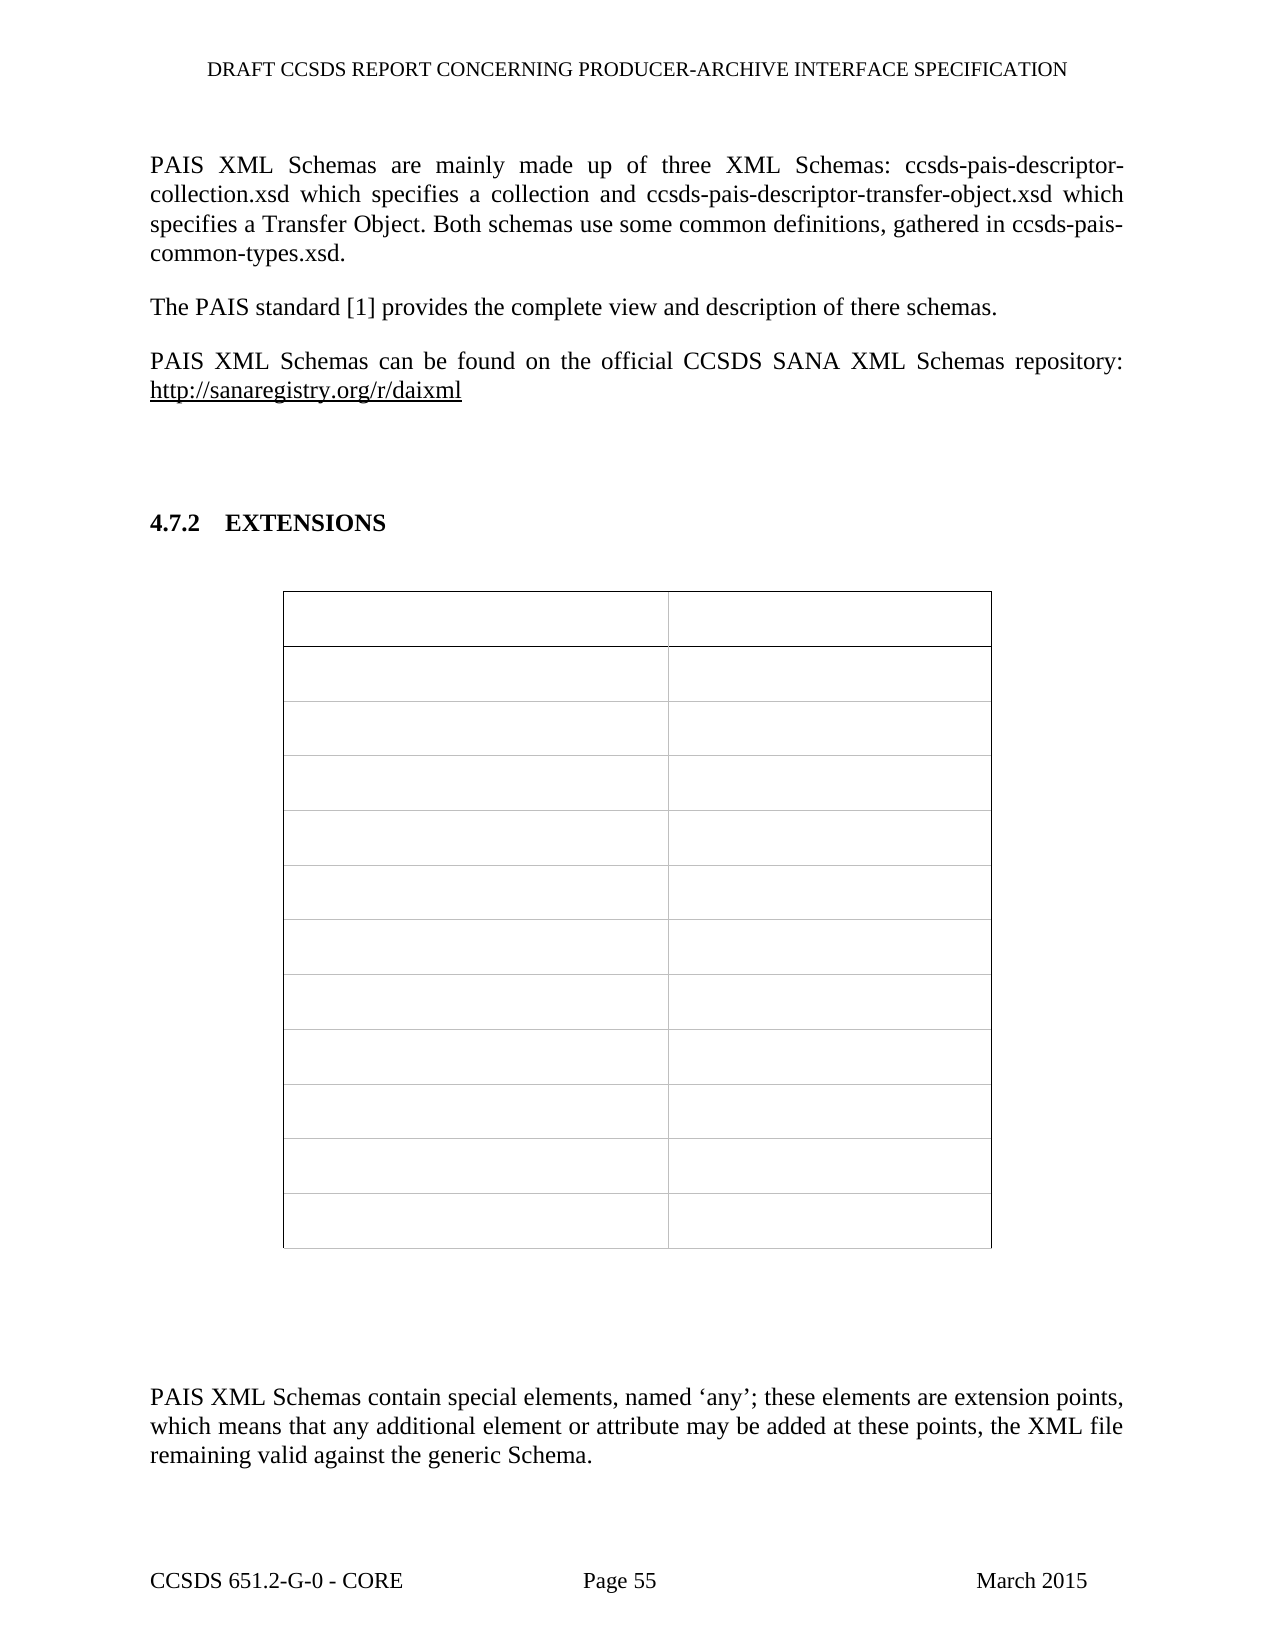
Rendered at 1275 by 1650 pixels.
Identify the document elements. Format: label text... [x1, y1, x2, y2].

table_cell [284, 1194, 668, 1247]
table_cell [669, 866, 991, 919]
table_cell [284, 1139, 668, 1193]
table_cell [669, 920, 991, 974]
table_cell [284, 1085, 668, 1138]
table_cell [284, 811, 668, 865]
table_cell [669, 975, 991, 1029]
table_cell [669, 1194, 991, 1247]
table_header [669, 592, 991, 646]
table_cell [284, 756, 668, 810]
table_cell [284, 1030, 668, 1083]
table_cell [669, 1139, 991, 1193]
table_cell [284, 920, 668, 974]
table_cell [669, 756, 991, 810]
table_cell [284, 647, 668, 701]
table_cell [284, 866, 668, 919]
table_cell [284, 975, 668, 1029]
subtitle Extensions [150, 508, 1125, 537]
table_cell [284, 702, 668, 755]
table_cell [669, 1085, 991, 1138]
table_header [284, 592, 668, 646]
table_cell [669, 647, 991, 701]
table_cell [669, 1030, 991, 1083]
table_cell [669, 702, 991, 755]
table_cell [669, 811, 991, 865]
